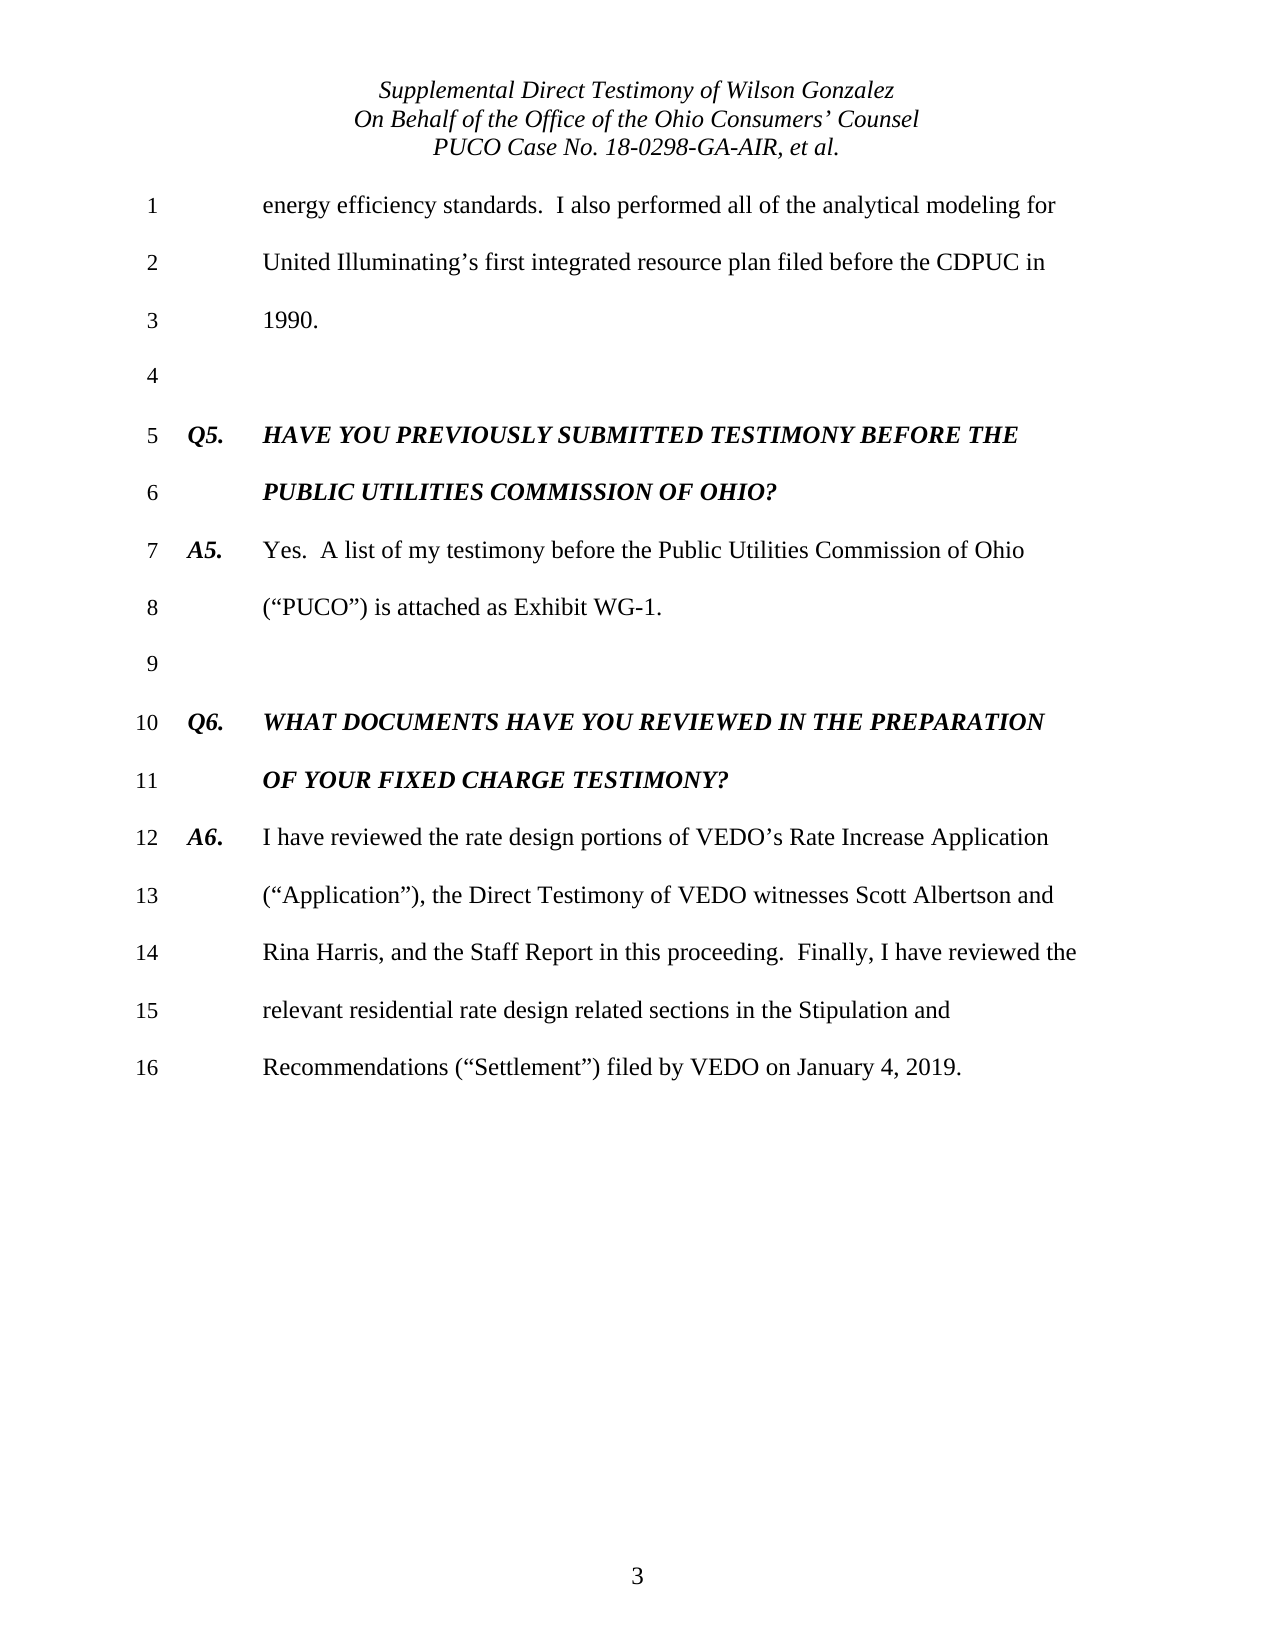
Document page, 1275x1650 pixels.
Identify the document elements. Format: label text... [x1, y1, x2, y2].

text Q5. HAVE YOU PREVIOUSLY SUBMITTED TESTIMONY BEFORE THE PUBLIC UTILITIES COMMISSION OF OHIO? [187, 420, 1087, 506]
text Q6. WHAT DOCUMENTS HAVE YOU REVIEWED IN THE PREPARATION OF YOUR FIXED CHARGE TESTIMONY? [187, 707, 1087, 794]
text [187, 190, 1087, 334]
text A6. I have reviewed the rate design portions of VEDO’s Rate Increase Application (“Application”), the Direct Testimony of VEDO witnesses Scott Albertson and Rina Harris, and the Staff Report in this proceeding. Finally, I have reviewed the relevant residential rate design related sections in the Stipulation and Recommendations (“Settlement”) filed by VEDO on January 4, 2019. [187, 822, 1087, 1081]
text A5. Yes. A list of my testimony before the Public Utilities Commission of Ohio (“PUCO”) is attached as Exhibit WG-1. [187, 535, 1087, 621]
